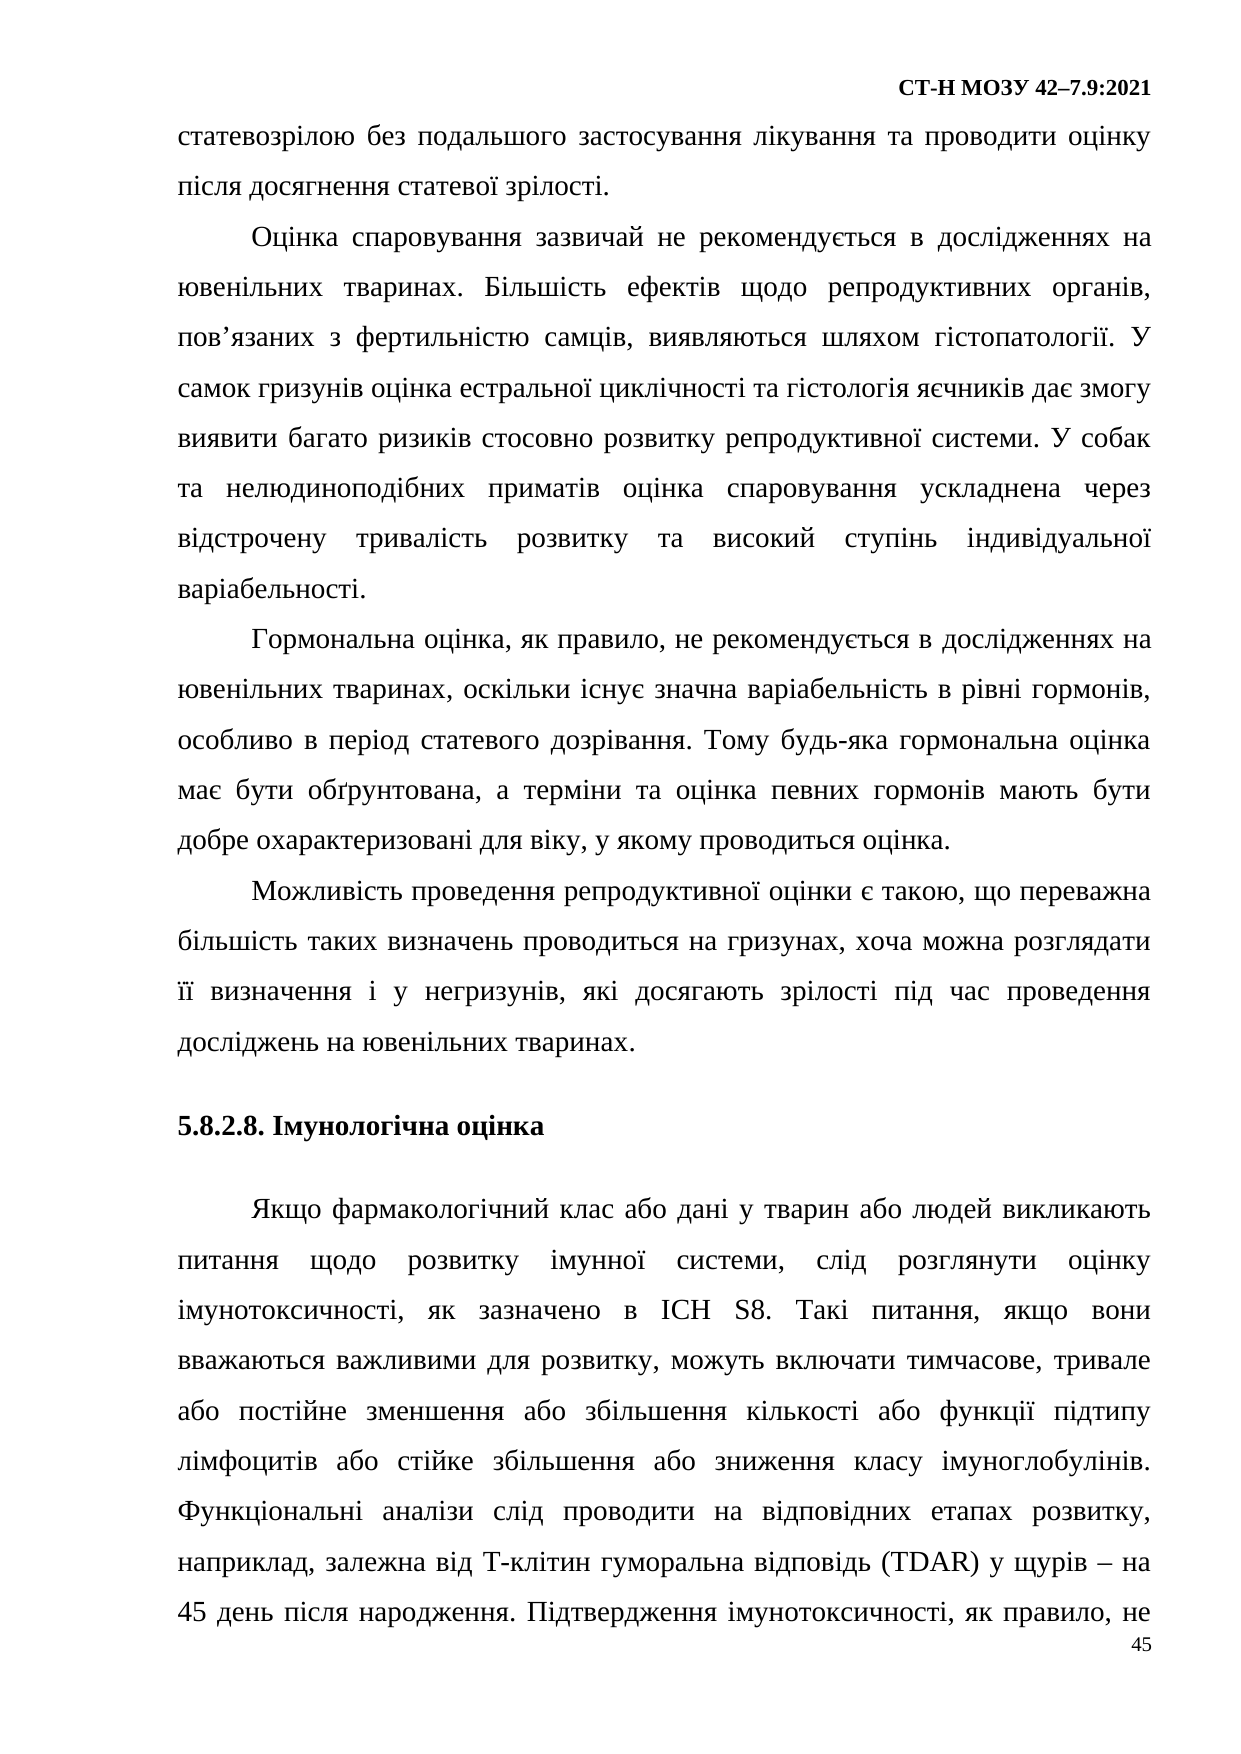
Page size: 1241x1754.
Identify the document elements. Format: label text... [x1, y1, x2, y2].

text Можливість проведення репродуктивної оцінки є такою, що переважна більшість таких визначень проводиться на гризунах, хоча можна розглядати її визначення і у негризунів, які досягають зрілості під час проведення досліджень на ювенільних тваринах. [177, 873, 1152, 1057]
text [177, 118, 1152, 202]
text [177, 1191, 1152, 1627]
text 5.8.2.8. Імунологічна оцінка [177, 1108, 1152, 1141]
text Гормональна оцінка, як правило, не рекомендується в дослідженнях на ювенільних тваринах, оскільки існує значна варіабельність в рівні гормонів, особливо в період статевого дозрівання. Тому будь-яка гормональна оцінка має бути обґрунтована, а терміни та оцінка певних гормонів мають бути добре охарактеризовані для віку, у якому проводиться оцінка. [177, 621, 1152, 856]
text Оцінка спаровування зазвичай не рекомендується в дослідженнях на ювенільних тваринах. Більшість ефектів щодо репродуктивних органів, пов’язаних з фертильністю самців, виявляються шляхом гістопатології. У самок гризунів оцінка естральної циклічності та гістологія яєчників дає змогу виявити багато ризиків стосовно розвитку репродуктивної системи. У собак та нелюдиноподібних приматів оцінка спаровування ускладнена через відстрочену тривалість розвитку та високий ступінь індивідуальної варіабельності. [177, 219, 1152, 604]
